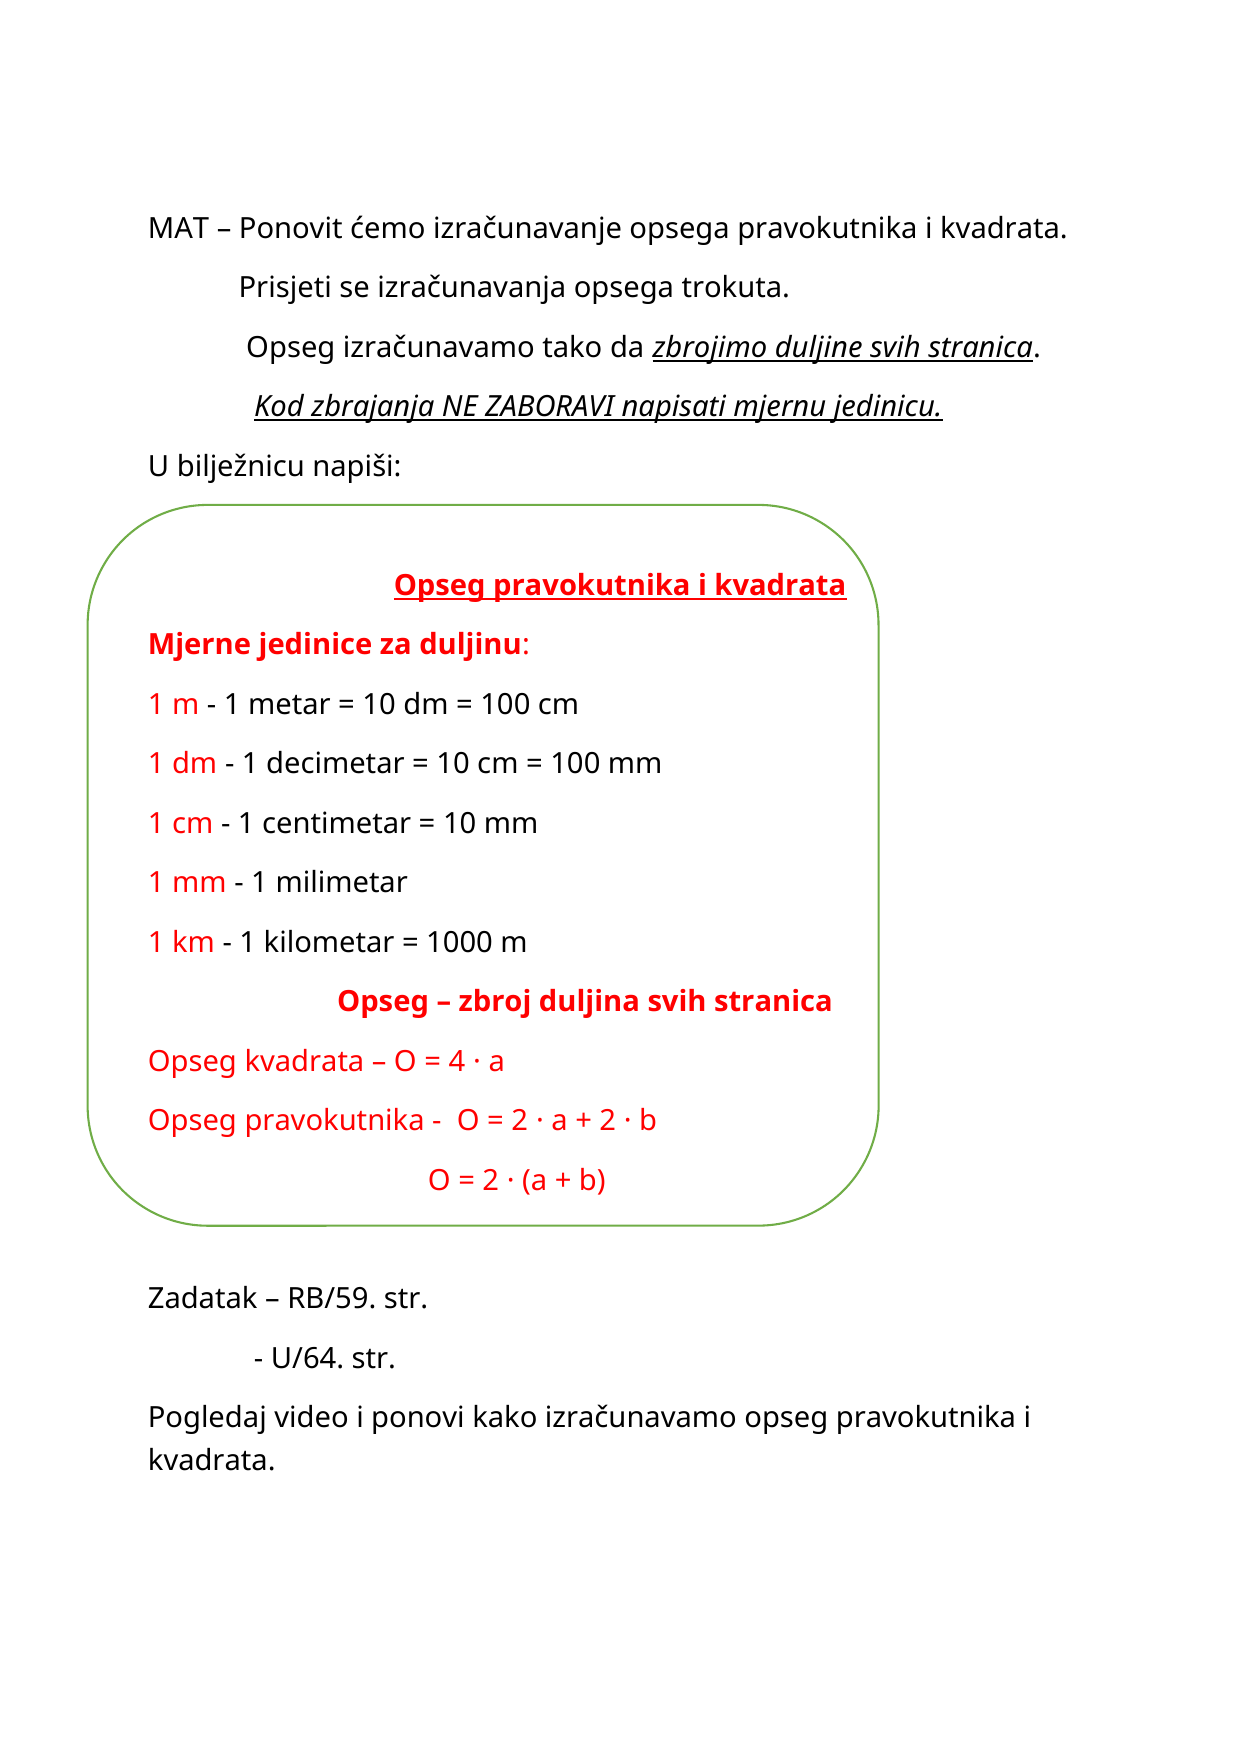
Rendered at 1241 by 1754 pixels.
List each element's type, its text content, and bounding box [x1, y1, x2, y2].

text Pogledaj video i ponovi kako izračunavamo opseg pravokutnika i kvadrata. [148, 1397, 1093, 1479]
text Kod zbrajanja NE ZABORAVI napisati mjernu jedinicu. [148, 386, 1093, 425]
text Zadatak – RB/59. str. [148, 1278, 1093, 1317]
text 1 dm - 1 decimetar = 10 cm = 100 mm [148, 742, 1093, 782]
text Opseg pravokutnika i kvadrata [148, 564, 1093, 604]
text 1 mm - 1 milimetar [148, 861, 1093, 901]
text MAT – Ponovit ćemo izračunavanje opsega pravokutnika i kvadrata. [148, 207, 1093, 247]
text Opseg kvadrata – O = 4 · a [148, 1040, 1093, 1079]
text Prisjeti se izračunavanja opsega trokuta. [148, 267, 1093, 306]
text Opseg izračunavamo tako da zbrojimo duljine svih stranica. [148, 326, 1093, 366]
text - U/64. str. [148, 1337, 1093, 1377]
text 1 m - 1 metar = 10 dm = 100 cm [148, 683, 1093, 723]
text Opseg – zbroj duljina svih stranica [148, 980, 1093, 1020]
text 1 cm - 1 centimetar = 10 mm [148, 802, 1093, 842]
text U bilježnicu napiši: [148, 445, 1093, 485]
text Mjerne jedinice za duljinu: [148, 623, 1093, 663]
text 1 km - 1 kilometar = 1000 m [148, 921, 1093, 961]
text O = 2 · (a + b) [148, 1159, 1093, 1198]
text Opseg pravokutnika - O = 2 · a + 2 · b [148, 1099, 1093, 1139]
